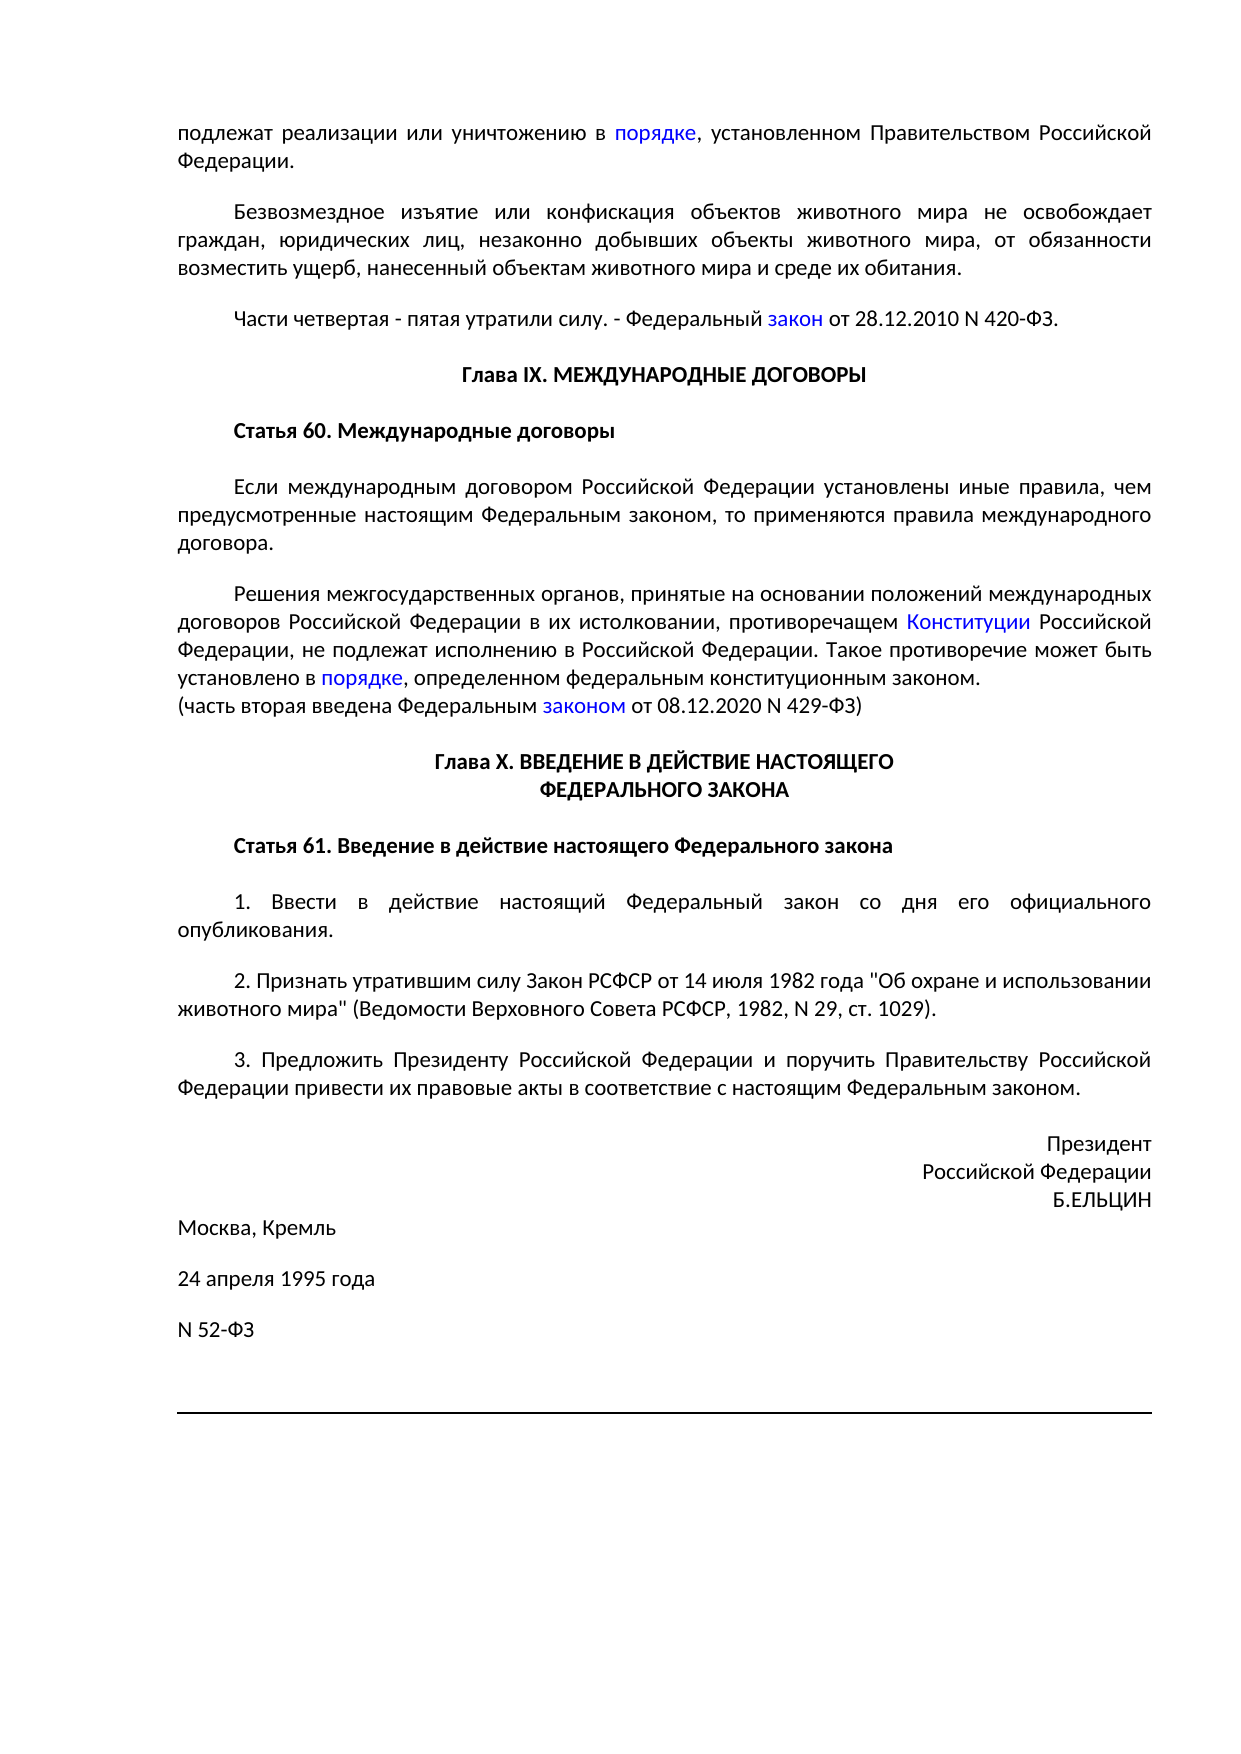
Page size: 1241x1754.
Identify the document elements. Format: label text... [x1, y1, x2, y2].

title Глава X. ВВЕДЕНИЕ В ДЕЙСТВИЕ НАСТОЯЩЕГО [177, 747, 1152, 775]
title ФЕДЕРАЛЬНОГО ЗАКОНА [177, 775, 1152, 803]
text 2. Признать утратившим силу Закон РСФСР от 14 июля 1982 года "Об охране и использовании животного мира" (Ведомости Верховного Совета РСФСР, 1982, N 29, ст. 1029). [177, 966, 1152, 1022]
text 24 апреля 1995 года [177, 1264, 1152, 1292]
text Части четвертая - пятая утратили силу. - Федеральный закон от 28.12.2010 N 420-ФЗ. [177, 304, 1152, 332]
title Статья 61. Введение в действие настоящего Федерального закона [177, 831, 1152, 859]
text Решения межгосударственных органов, принятые на основании положений международных договоров Российской Федерации в их истолковании, противоречащем Конституции Российской Федерации, не подлежат исполнению в Российской Федерации. Такое противоречие может быть установлено в порядке, определенном федеральным конституционным законом. [177, 579, 1152, 691]
text 1. Ввести в действие настоящий Федеральный закон со дня его официального опубликования. [177, 887, 1152, 943]
text Безвозмездное изъятие или конфискация объектов животного мира не освобождает граждан, юридических лиц, незаконно добывших объекты животного мира, от обязанности возместить ущерб, нанесенный объектам животного мира и среде их обитания. [177, 197, 1152, 281]
text Б.ЕЛЬЦИН [177, 1185, 1152, 1213]
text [177, 118, 1152, 174]
text Президент [177, 1129, 1152, 1157]
text 3. Предложить Президенту Российской Федерации и поручить Правительству Российской Федерации привести их правовые акты в соответствие с настоящим Федеральным законом. [177, 1045, 1152, 1101]
text (часть вторая введена Федеральным законом от 08.12.2020 N 429-ФЗ) [177, 691, 1152, 719]
text Российской Федерации [177, 1157, 1152, 1185]
title Статья 60. Международные договоры [177, 416, 1152, 444]
text Если международным договором Российской Федерации установлены иные правила, чем предусмотренные настоящим Федеральным законом, то применяются правила международного договора. [177, 472, 1152, 556]
title Глава IX. МЕЖДУНАРОДНЫЕ ДОГОВОРЫ [177, 360, 1152, 388]
text Москва, Кремль [177, 1213, 1152, 1241]
text N 52-ФЗ [177, 1315, 1152, 1343]
